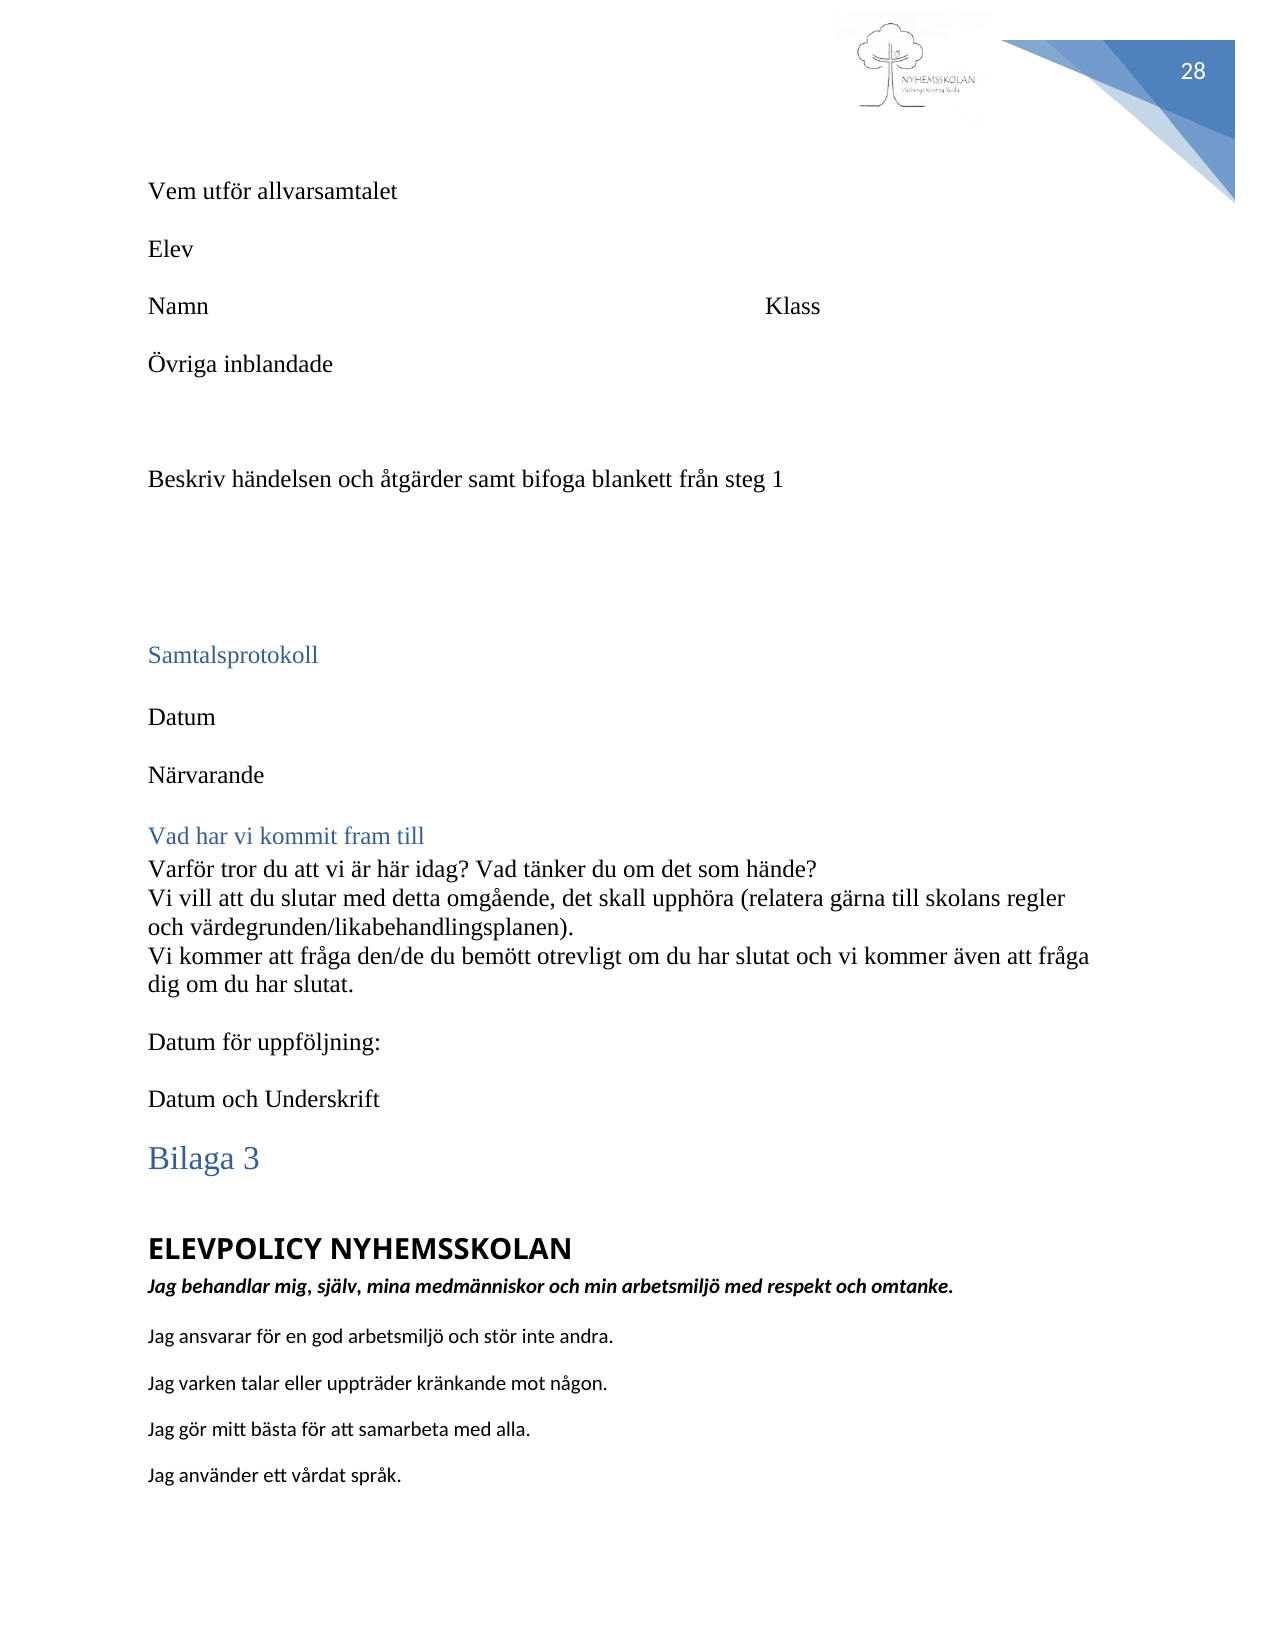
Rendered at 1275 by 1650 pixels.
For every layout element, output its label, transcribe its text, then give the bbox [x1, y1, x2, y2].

text dig om du har slutat. [148, 969, 1127, 998]
text Jag ansvarar för en god arbetsmiljö och stör inte andra. [148, 1323, 1127, 1349]
text Datum och Underskrift [148, 1084, 1127, 1113]
picture [833, 12, 992, 133]
text Datum [148, 702, 1127, 731]
subtitle Vad har vi kommit fram till [148, 821, 1127, 850]
text Vi vill att du slutar med detta omgående, det skall upphöra (relatera gärna till skolans regler [148, 883, 1127, 912]
text Namn Klass [148, 291, 1127, 320]
text ELEVPOLICY NYHEMSSKOLAN [148, 1228, 1127, 1268]
text Datum för uppföljning: [148, 1027, 1127, 1056]
picture [998, 40, 1235, 204]
text Elev [148, 234, 1127, 263]
subtitle Samtalsprotokoll [148, 641, 1127, 669]
text Jag varken talar eller uppträder kränkande mot någon. [148, 1370, 1127, 1395]
text och värdegrunden/likabehandlingsplanen). [148, 912, 1127, 941]
text Jag behandlar mig, själv, mina medmänniskor och min arbetsmiljö med respekt och omtanke. [148, 1273, 1187, 1299]
text Övriga inblandade [148, 349, 1127, 378]
subtitle Bilaga 3 [148, 1138, 1127, 1177]
text Närvarande [148, 760, 1127, 788]
text Jag gör mitt bästa för att samarbeta med alla. [148, 1416, 1127, 1441]
text Vem utför allvarsamtalet [148, 176, 1127, 205]
text Beskriv händelsen och åtgärder samt bifoga blankett från steg 1 [148, 464, 1127, 493]
text Vi kommer att fråga den/de du bemött otrevligt om du har slutat och vi kommer även att fråga [148, 941, 1127, 969]
text Jag använder ett vårdat språk. [148, 1462, 1127, 1488]
text Varför tror du att vi är här idag? Vad tänker du om det som hände? [148, 854, 1127, 883]
